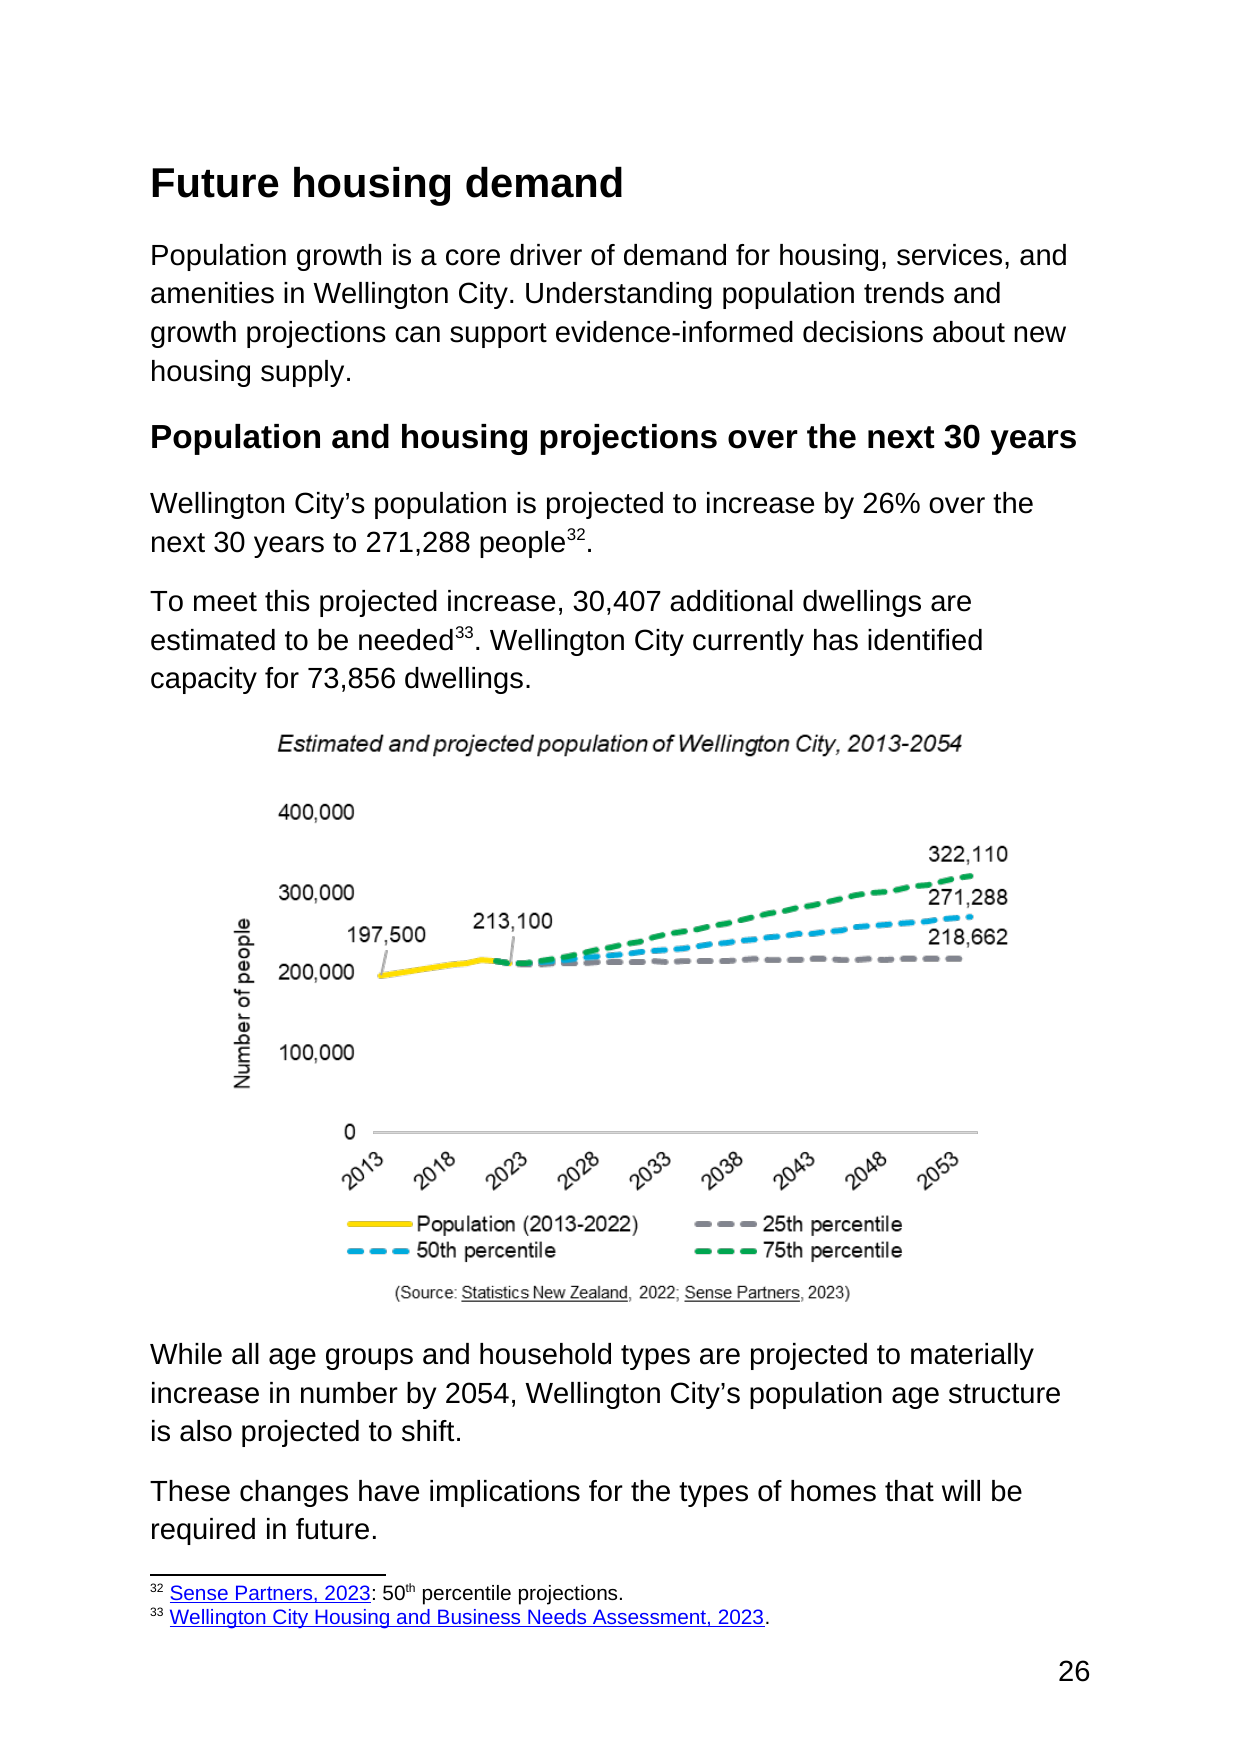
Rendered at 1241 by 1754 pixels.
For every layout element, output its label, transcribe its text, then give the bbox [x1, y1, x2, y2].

subtitle Population and housing projections over the next 30 years [150, 417, 1090, 456]
picture [218, 720, 1022, 1312]
text To meet this projected increase, 30,407 additional dwellings are estimated to be needed. Wellington City currently has identified capacity for 73,856 dwellings. [150, 584, 1090, 695]
text Population growth is a core driver of demand for housing, services, and amenities in Wellington City. Understanding population trends and growth projections can support evidence-informed decisions about new housing supply. [150, 238, 1090, 387]
subtitle Future housing demand [150, 158, 1090, 206]
text While all age groups and household types are projected to materially increase in number by 2054, Wellington City’s population age structure is also projected to shift. [150, 1337, 1090, 1448]
text Wellington City’s population is projected to increase by 26% over the next 30 years to 271,288 people. [150, 486, 1090, 558]
text These changes have implications for the types of homes that will be required in future. [150, 1474, 1090, 1546]
